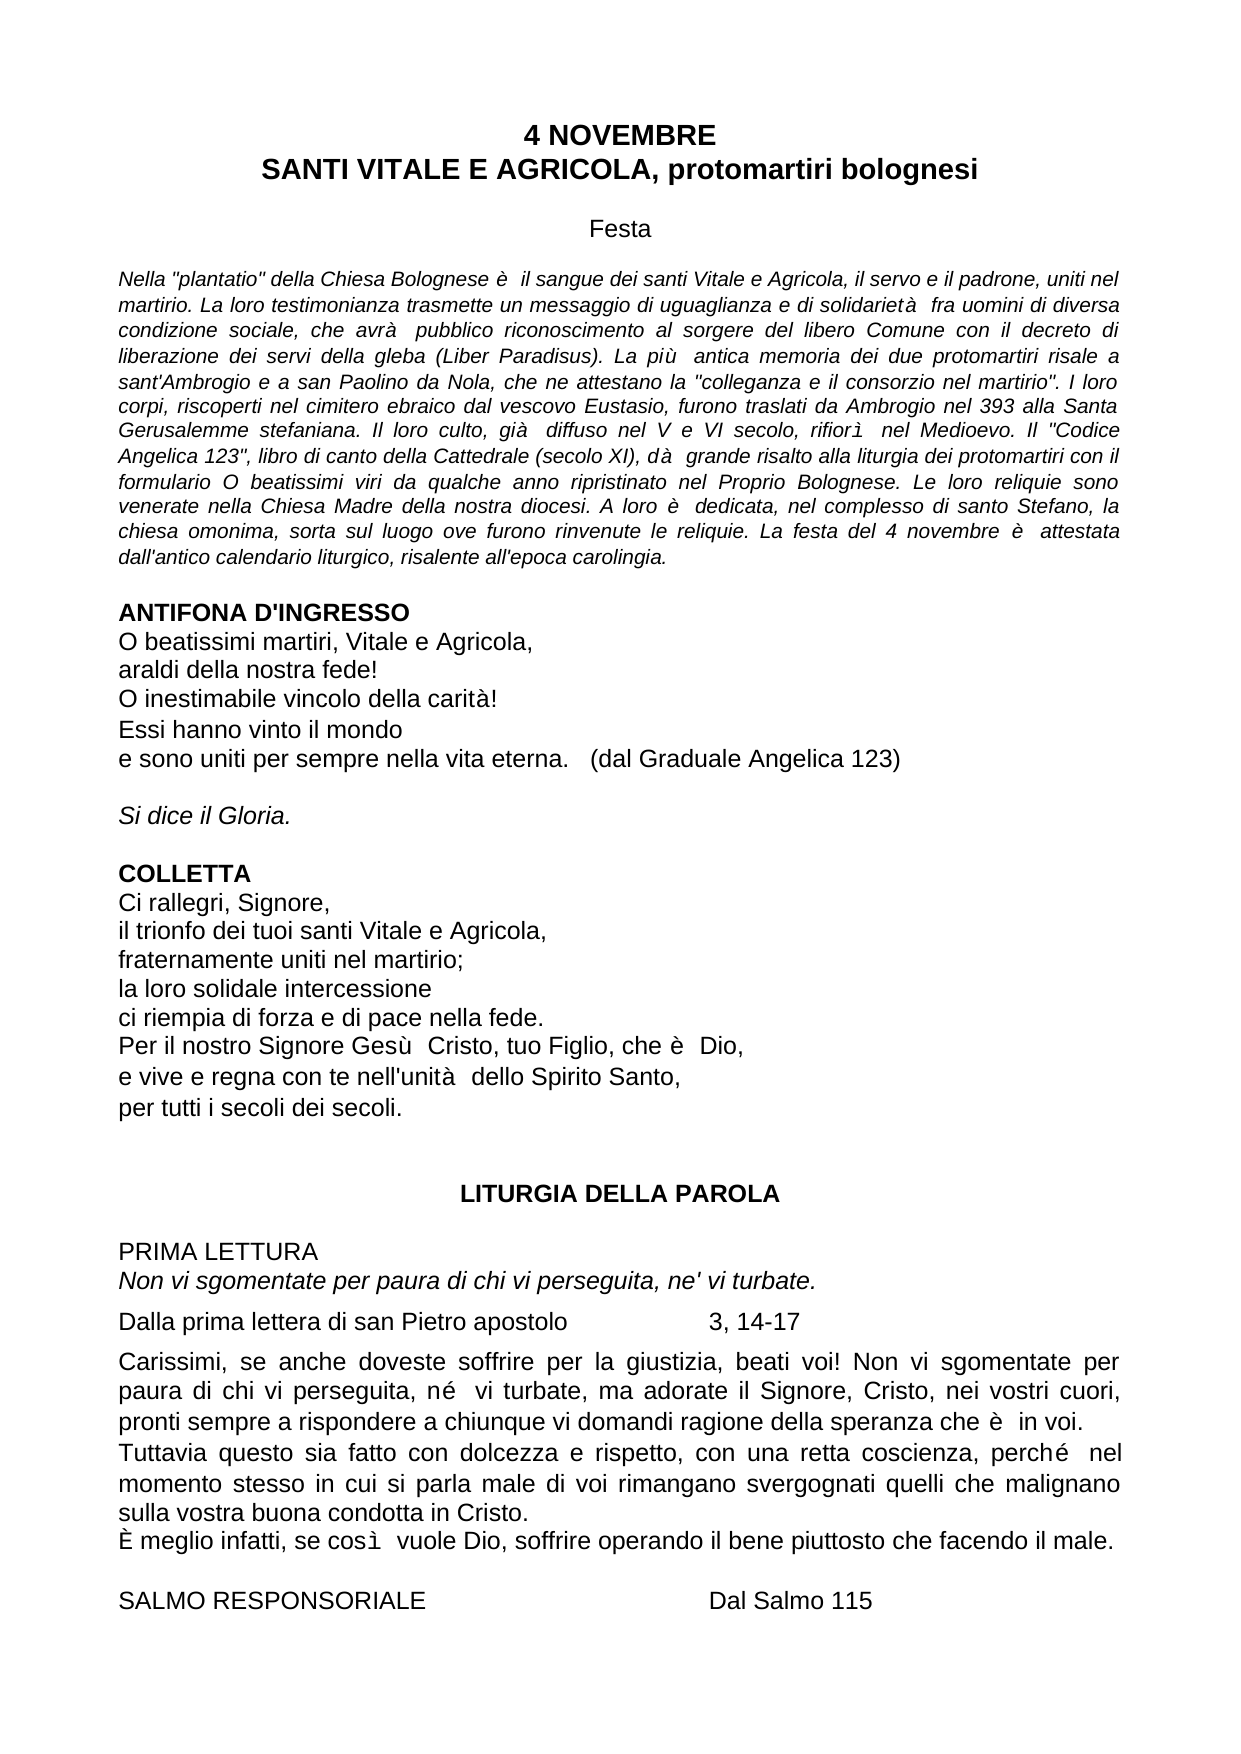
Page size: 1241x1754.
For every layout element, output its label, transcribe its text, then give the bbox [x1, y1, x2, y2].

text Essi hanno vinto il mondo [118, 715, 1122, 744]
text Non vi sgomentate per paura di chi vi perseguita, ne' vi turbate. [118, 1266, 1122, 1294]
text Carissimi, se anche doveste soffrire per la giustizia, beati voi! Non vi sgomentate per paura di chi vi perseguita, né vi turbate, ma adorate il Signore, Cristo, nei vostri cuori, pronti sempre a rispondere a chiunque vi domandi ragione della speranza che è in voi. [118, 1347, 1122, 1438]
text COLLETTA [118, 859, 1122, 888]
text È meglio infatti, se così vuole Dio, soffrire operando il bene piuttosto che facendo il male. [118, 1526, 1122, 1557]
text Nella "plantatio" della Chiesa Bolognese è il sangue dei santi Vitale e Agricola, il servo e il padrone, uniti nel martirio. La loro testimonianza trasmette un messaggio di uguaglianza e di solidarietà fra uomini di diversa condizione sociale, che avrà pubblico riconoscimento al sorgere del libero Comune con il decreto di liberazione dei servi della gleba (Liber Paradisus). La più antica memoria dei due protomartiri risale a sant'Ambrogio e a san Paolino da Nola, che ne attestano la "colleganza e il consorzio nel martirio". I loro corpi, riscoperti nel cimitero ebraico dal vescovo Eustasio, furono traslati da Ambrogio nel 393 alla Santa Gerusalemme stefaniana. Il loro culto, già diffuso nel V e VI secolo, rifiorì nel Medioevo. Il "Codice Angelica 123", libro di canto della Cattedrale (secolo XI), dà grande risalto alla liturgia dei protomartiri con il formulario O beatissimi viri da qualche anno ripristinato nel Proprio Bolognese. Le loro reliquie sono venerate nella Chiesa Madre della nostra diocesi. A loro è dedicata, nel complesso di santo Stefano, la chiesa omonima, sorta sul luogo ove furono rinvenute le reliquie. La festa del 4 novembre è attestata dall'antico calendario liturgico, risalente all'epoca carolingia. [118, 267, 1122, 569]
text SANTI VITALE E AGRICOLA, protomartiri bolognesi [118, 152, 1122, 185]
text O beatissimi martiri, Vitale e Agricola, [118, 627, 1122, 655]
text Dalla prima lettera di san Pietro apostolo 3, 14-17 [118, 1306, 1122, 1335]
text e vive e regna con te nell'unità dello Spirito Santo, [118, 1062, 1122, 1093]
text ANTIFONA D'INGRESSO [118, 598, 1122, 627]
text SALMO RESPONSORIALE Dal Salmo 115 [118, 1586, 1122, 1615]
text per tutti i secoli dei secoli. [118, 1093, 1122, 1122]
text Ci rallegri, Signore, [118, 888, 1122, 916]
text O inestimabile vincolo della carità! [118, 684, 1122, 715]
text Per il nostro Signore Gesù Cristo, tuo Figlio, che è Dio, [118, 1031, 1122, 1062]
text Si dice il Gloria. [118, 801, 1122, 830]
text ci riempia di forza e di pace nella fede. [118, 1003, 1122, 1031]
text 4 NOVEMBRE [118, 118, 1122, 152]
text e sono uniti per sempre nella vita eterna. (dal Graduale Angelica 123) [118, 744, 1122, 773]
text Tuttavia questo sia fatto con dolcezza e rispetto, con una retta coscienza, perché nel momento stesso in cui si parla male di voi rimangano svergognati quelli che malignano sulla vostra buona condotta in Cristo. [118, 1438, 1122, 1526]
text LITURGIA DELLA PAROLA [118, 1179, 1122, 1208]
text la loro solidale intercessione [118, 974, 1122, 1003]
text Festa [118, 214, 1122, 243]
text araldi della nostra fede! [118, 655, 1122, 684]
text fraternamente uniti nel martirio; [118, 945, 1122, 974]
text PRIMA LETTURA [118, 1237, 1122, 1266]
text il trionfo dei tuoi santi Vitale e Agricola, [118, 916, 1122, 945]
